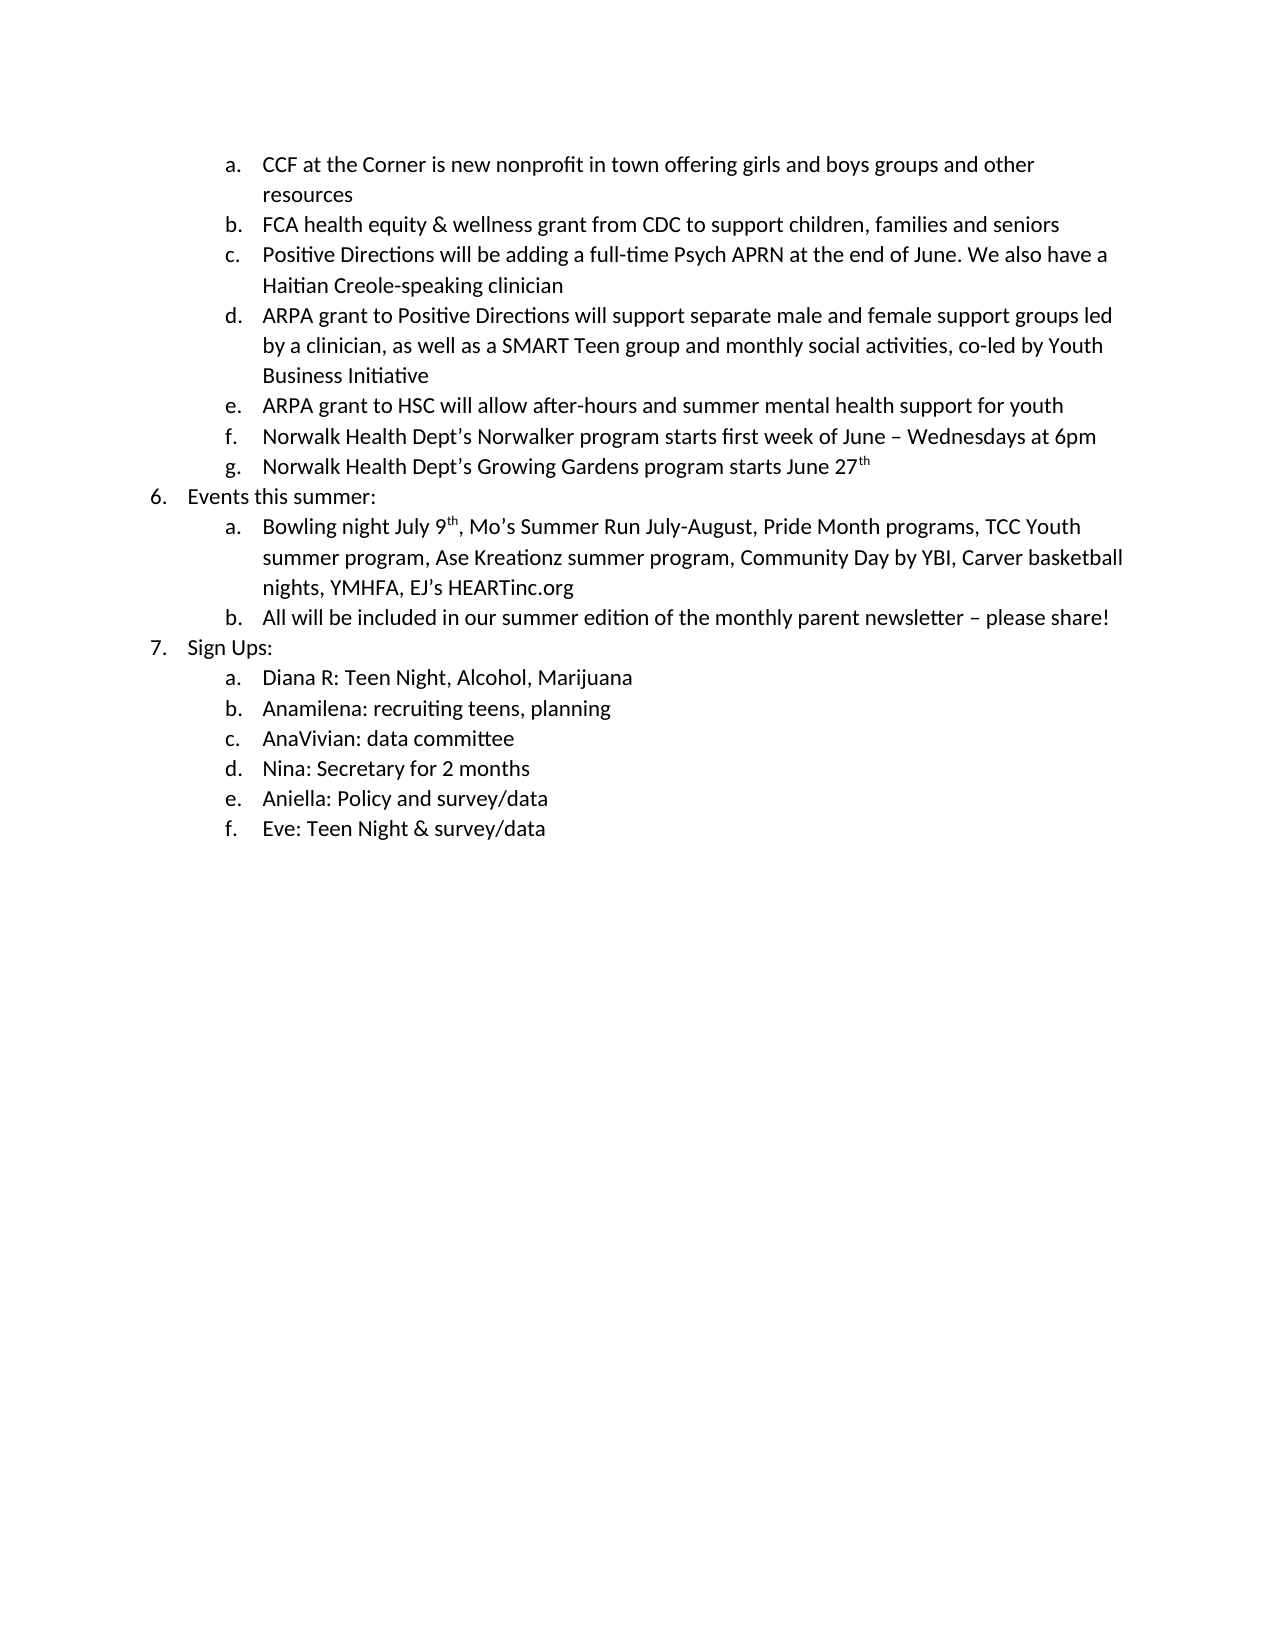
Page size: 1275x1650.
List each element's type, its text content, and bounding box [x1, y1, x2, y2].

list Bowling night July 9th, Mo’s Summer Run July-August, Pride Month programs, TCC Youth summer program, Ase Kreationz summer program, Community Day by YBI, Carver basketball nights, YMHFA, EJ’s HEARTinc.org [225, 512, 1125, 601]
list Nina: Secretary for 2 months [225, 754, 1125, 782]
list Diana R: Teen Night, Alcohol, Marijuana [225, 663, 1125, 692]
list FCA health equity & wellness grant from CDC to support children, families and seniors [225, 210, 1125, 238]
list ARPA grant to Positive Directions will support separate male and female support groups led by a clinician, as well as a SMART Teen group and monthly social activities, co-led by Youth Business Initiative [225, 301, 1125, 389]
list Positive Directions will be adding a full-time Psych APRN at the end of June. We also have a Haitian Creole-speaking clinician [225, 241, 1125, 299]
list AnaVivian: data committee [225, 724, 1125, 752]
list All will be included in our summer edition of the monthly parent newsletter – please share! [225, 603, 1125, 631]
list CCF at the Corner is new nonprofit in town offering girls and boys groups and other resources [225, 150, 1125, 208]
list Sign Ups: [150, 633, 1125, 661]
list Anamilena: recruiting teens, planning [225, 694, 1125, 722]
list Events this summer: [150, 482, 1125, 510]
list Eve: Teen Night & survey/data [225, 814, 1125, 843]
list ARPA grant to HSC will allow after-hours and summer mental health support for youth [225, 392, 1125, 420]
list Norwalk Health Dept’s Growing Gardens program starts June 27th [225, 452, 1125, 480]
list Norwalk Health Dept’s Norwalker program starts first week of June – Wednesdays at 6pm [225, 422, 1125, 450]
list Aniella: Policy and survey/data [225, 784, 1125, 812]
